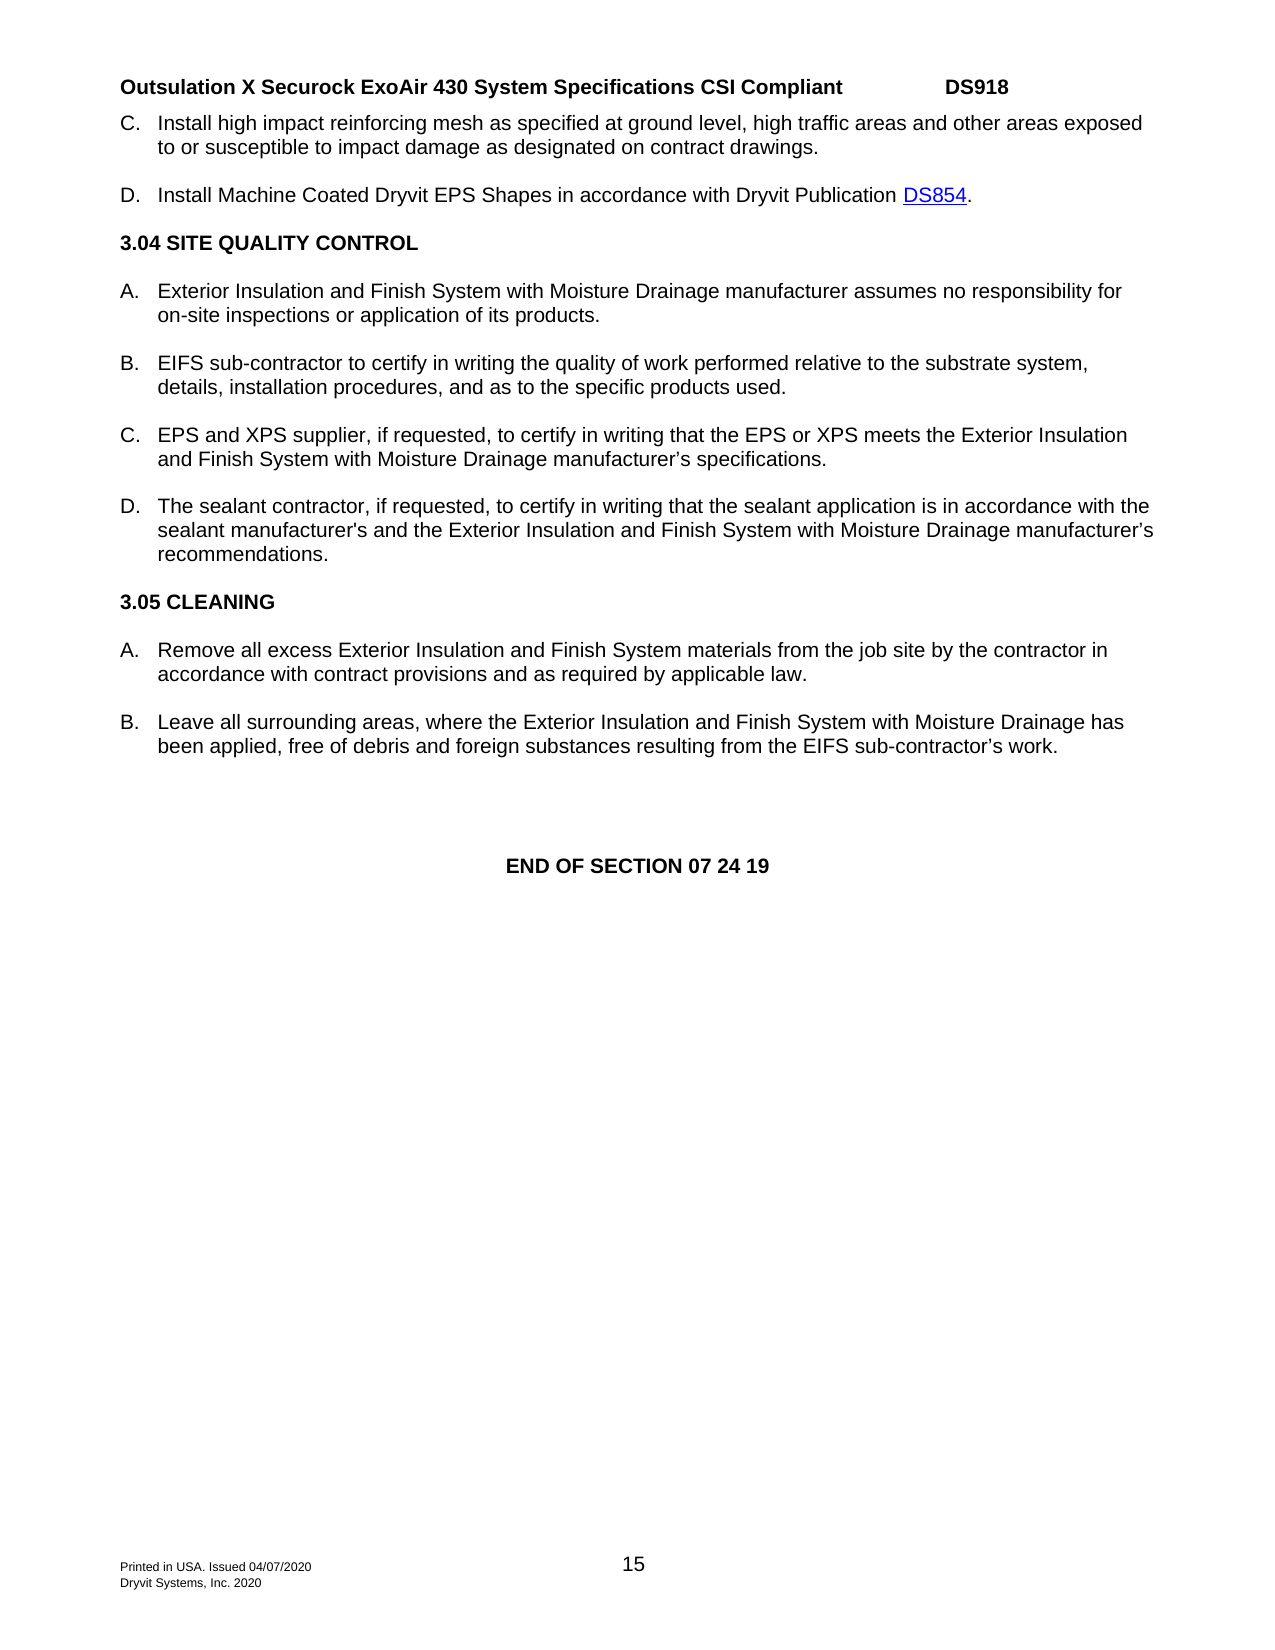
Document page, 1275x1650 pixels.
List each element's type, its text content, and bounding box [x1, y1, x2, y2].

text C. EPS and XPS supplier, if requested, to certify in writing that the EPS or XPS meets the Exterior Insulation and Finish System with Moisture Drainage manufacturer’s specifications. [120, 422, 1155, 470]
list Leave all surrounding areas, where the Exterior Insulation and Finish System with Moisture Drainage has been applied, free of debris and foreign substances resulting from the EIFS sub-contractor’s work. [120, 710, 1155, 758]
text END OF SECTION 07 24 19 [120, 854, 1155, 878]
text D. The sealant contractor, if requested, to certify in writing that the sealant application is in accordance with the sealant manufacturer's and the Exterior Insulation and Finish System with Moisture Drainage manufacturer’s recommendations. [120, 494, 1155, 566]
list Install Machine Coated Dryvit EPS Shapes in accordance with Dryvit Publication DS854. [120, 183, 1155, 207]
list Install high impact reinforcing mesh as specified at ground level, high traffic areas and other areas exposed to or susceptible to impact damage as designated on contract drawings. [120, 111, 1155, 159]
list Exterior Insulation and Finish System with Moisture Drainage manufacturer assumes no responsibility for on-site inspections or application of its products. [120, 279, 1155, 327]
text 3.04 SITE QUALITY CONTROL [120, 231, 1155, 255]
list EIFS sub-contractor to certify in writing the quality of work performed relative to the substrate system, details, installation procedures, and as to the specific products used. [120, 351, 1155, 398]
list Remove all excess Exterior Insulation and Finish System materials from the job site by the contractor in accordance with contract provisions and as required by applicable law. [120, 638, 1155, 686]
text 3.05 CLEANING [120, 590, 1155, 614]
